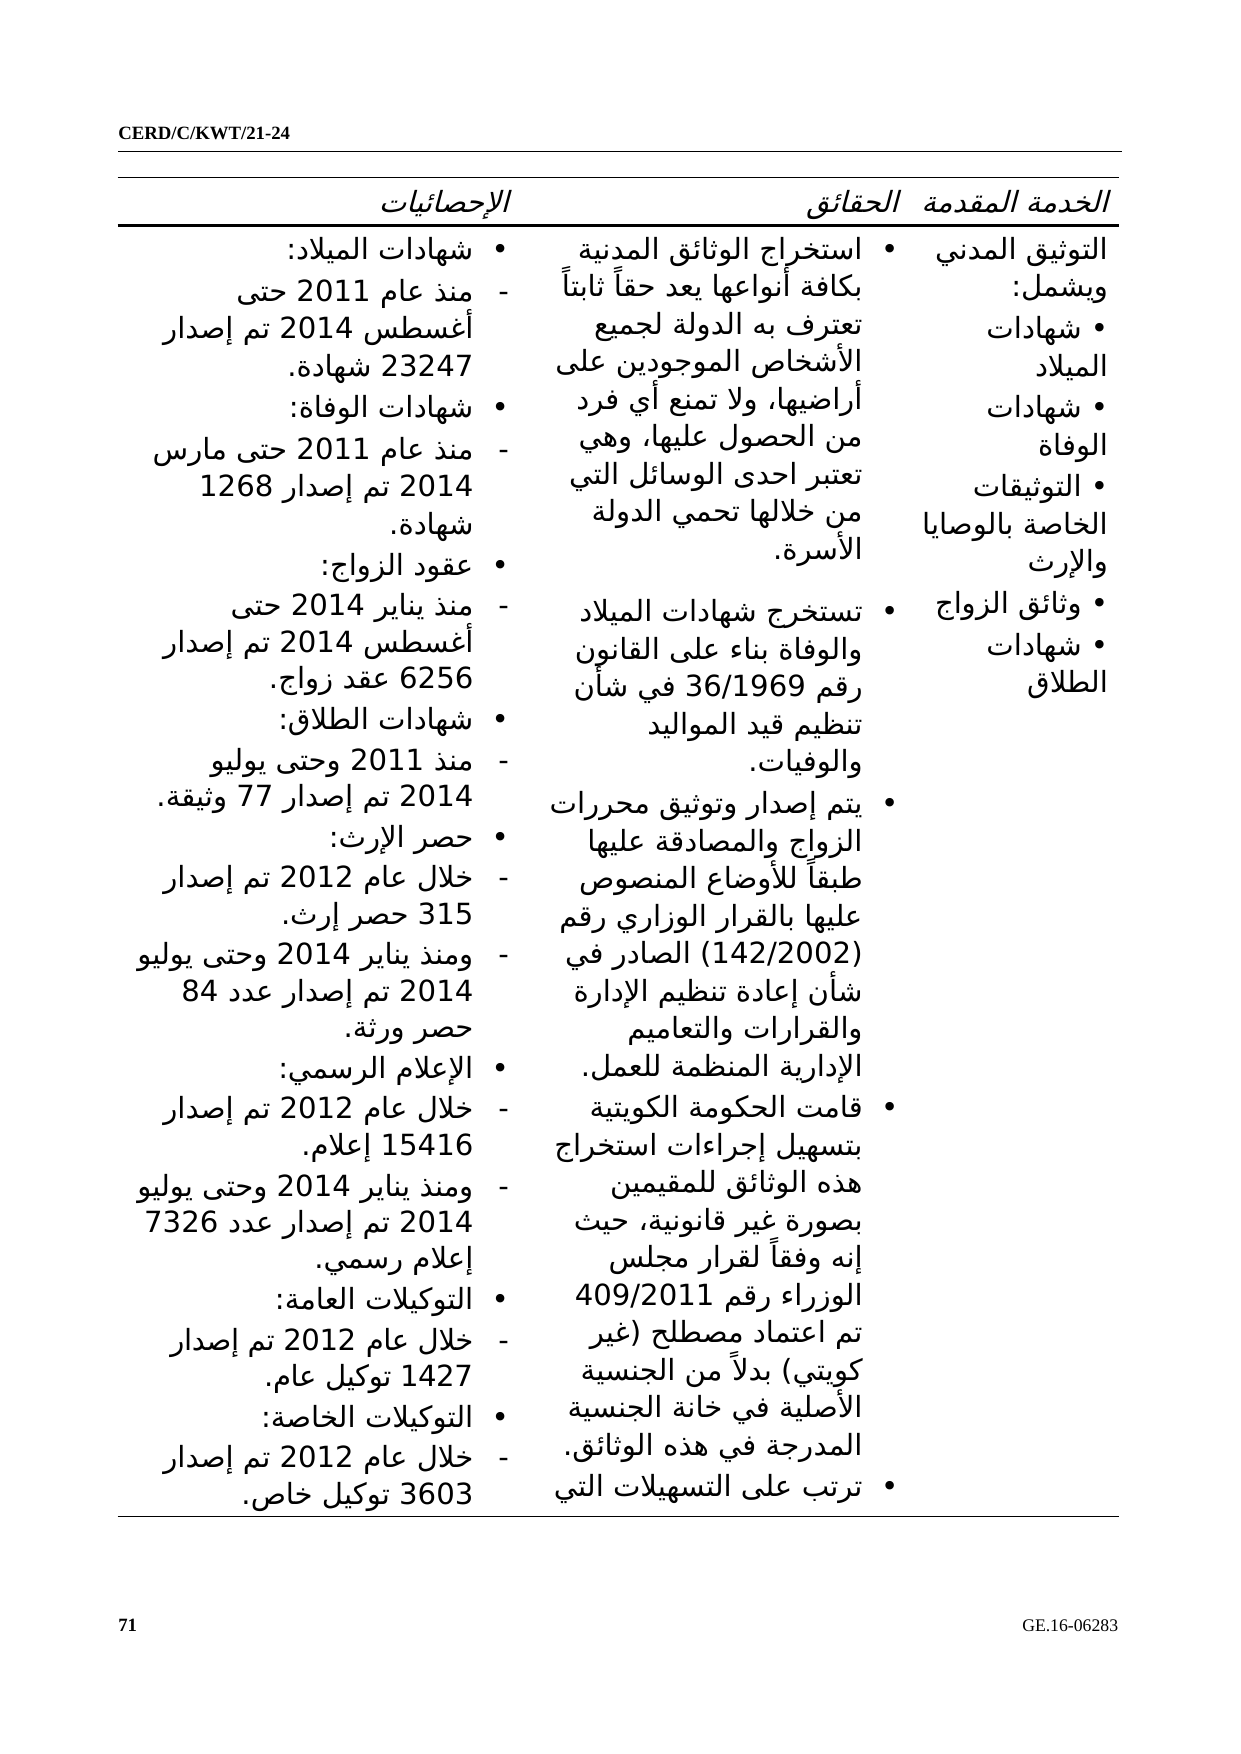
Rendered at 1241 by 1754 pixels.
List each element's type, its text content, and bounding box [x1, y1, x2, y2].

table_header الحقائق [520, 178, 909, 224]
table_header الخدمة المقدمة [909, 178, 1119, 224]
table_header الإحصائيات [118, 178, 520, 224]
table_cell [520, 227, 909, 1516]
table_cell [909, 227, 1119, 1516]
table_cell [118, 227, 520, 1516]
